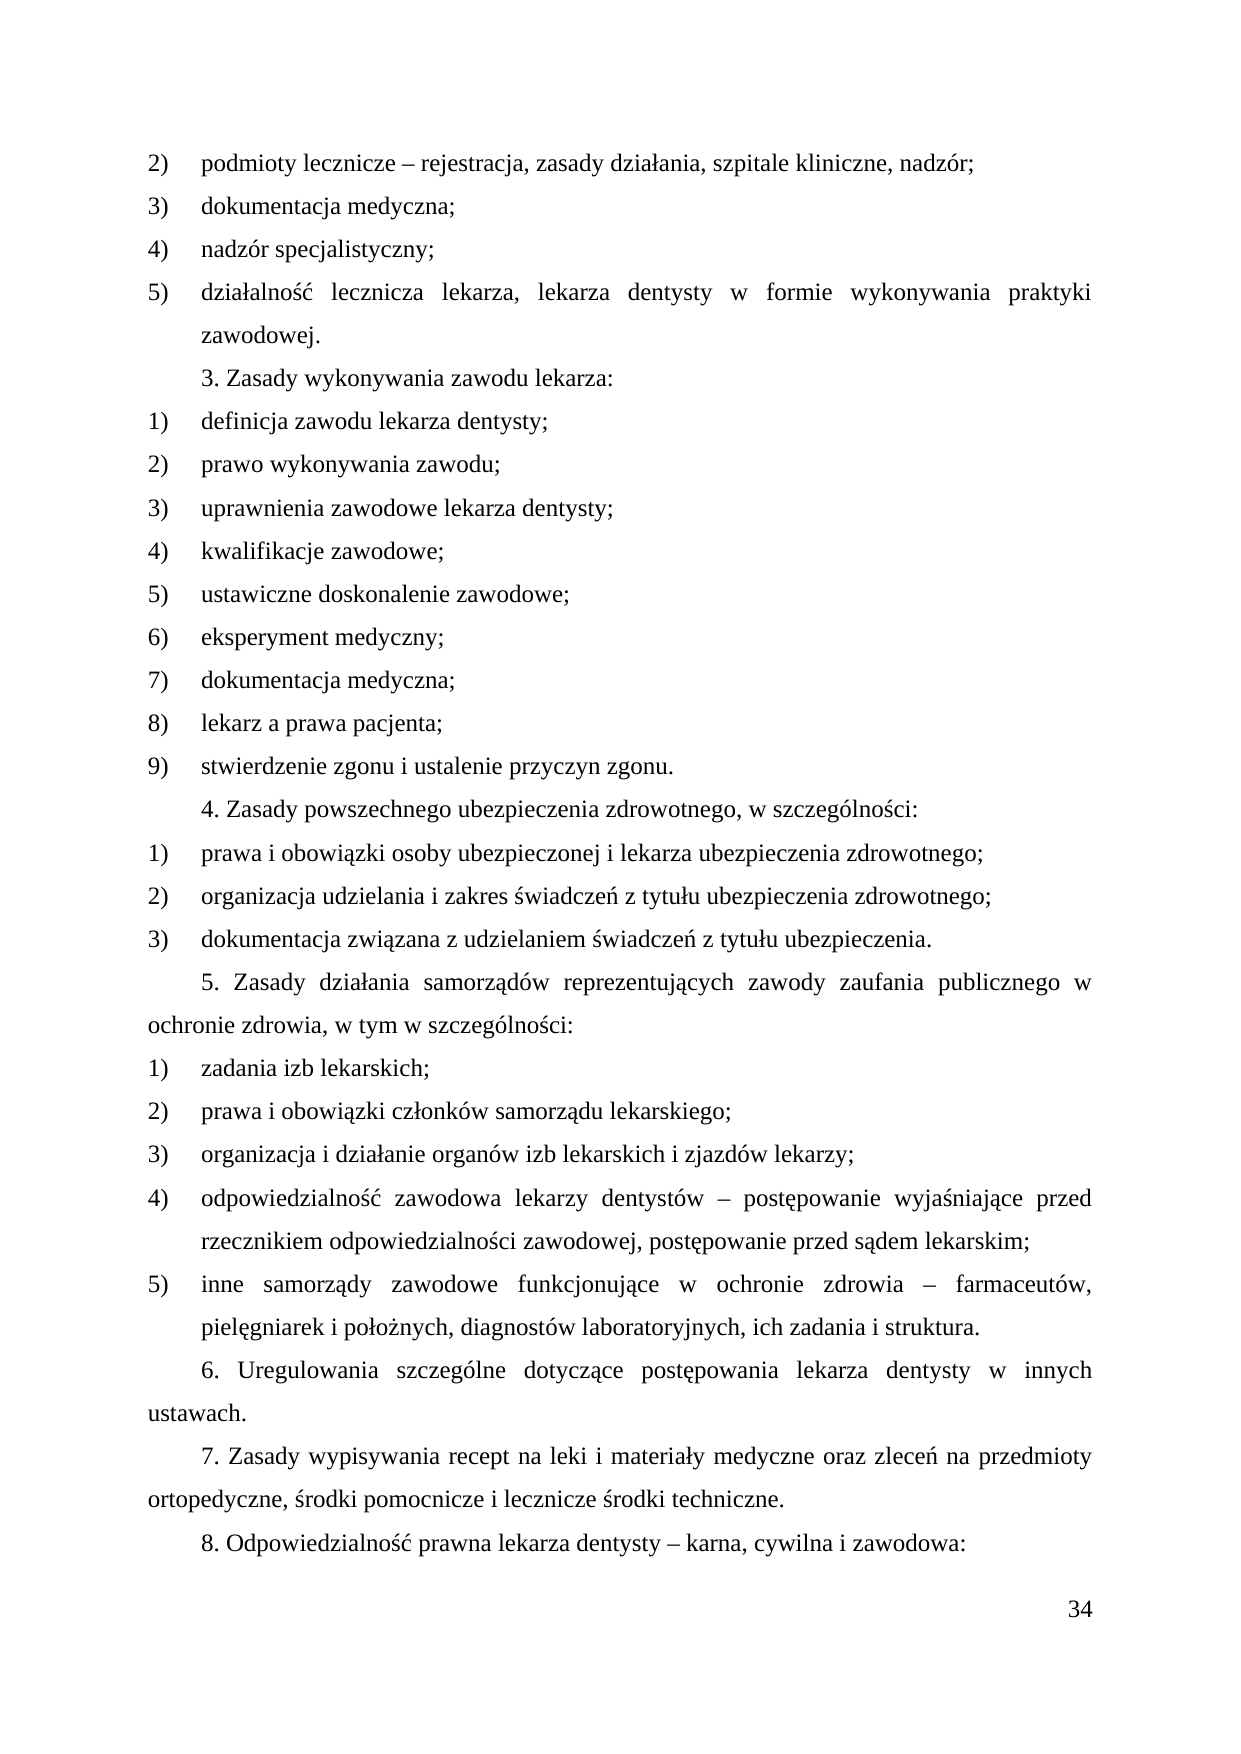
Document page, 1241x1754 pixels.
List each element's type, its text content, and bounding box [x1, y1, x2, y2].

text 5. Zasady działania samorządów reprezentujących zawody zaufania publicznego w ochronie zdrowia, w tym w szczególności: [148, 967, 1093, 1039]
text 5) ustawiczne doskonalenie zawodowe; [148, 579, 1093, 608]
text 2) prawo wykonywania zawodu; [148, 449, 1093, 478]
text 4) nadzór specjalistyczny; [148, 234, 1093, 263]
text 8) lekarz a prawa pacjenta; [148, 708, 1093, 737]
text 5) działalność lecznicza lekarza, lekarza dentysty w formie wykonywania praktyki zawodowej. [148, 277, 1093, 349]
text 5) inne samorządy zawodowe funkcjonujące w ochronie zdrowia – farmaceutów, pielęgniarek i położnych, diagnostów laboratoryjnych, ich zadania i struktura. [148, 1269, 1093, 1341]
text 3) dokumentacja medyczna; [148, 191, 1093, 219]
text 2) organizacja udzielania i zakres świadczeń z tytułu ubezpieczenia zdrowotnego; [148, 881, 1093, 909]
text 7) dokumentacja medyczna; [148, 665, 1093, 694]
text 9) stwierdzenie zgonu i ustalenie przyczyn zgonu. [148, 751, 1093, 780]
text 4) odpowiedzialność zawodowa lekarzy dentystów – postępowanie wyjaśniające przed rzecznikiem odpowiedzialności zawodowej, postępowanie przed sądem lekarskim; [148, 1183, 1093, 1254]
text 6. Uregulowania szczególne dotyczące postępowania lekarza dentysty w innych ustawach. [148, 1355, 1093, 1427]
text 3) organizacja i działanie organów izb lekarskich i zjazdów lekarzy; [148, 1139, 1093, 1168]
text 3) dokumentacja związana z udzielaniem świadczeń z tytułu ubezpieczenia. [148, 924, 1093, 953]
text 3) uprawnienia zawodowe lekarza dentysty; [148, 493, 1093, 521]
text 8. Odpowiedzialność prawna lekarza dentysty – karna, cywilna i zawodowa: [148, 1528, 1093, 1556]
text 4) kwalifikacje zawodowe; [148, 536, 1093, 564]
text 1) prawa i obowiązki osoby ubezpieczonej i lekarza ubezpieczenia zdrowotnego; [148, 838, 1093, 866]
text 2) podmioty lecznicze – rejestracja, zasady działania, szpitale kliniczne, nadzór; [148, 148, 1093, 176]
text 1) definicja zawodu lekarza dentysty; [148, 406, 1093, 435]
text 3. Zasady wykonywania zawodu lekarza: [148, 363, 1093, 392]
text 1) zadania izb lekarskich; [148, 1053, 1093, 1082]
text 7. Zasady wypisywania recept na leki i materiały medyczne oraz zleceń na przedmioty ortopedyczne, środki pomocnicze i lecznicze środki techniczne. [148, 1441, 1093, 1513]
text 4. Zasady powszechnego ubezpieczenia zdrowotnego, w szczególności: [148, 794, 1093, 823]
text 2) prawa i obowiązki członków samorządu lekarskiego; [148, 1096, 1093, 1125]
text 6) eksperyment medyczny; [148, 622, 1093, 651]
